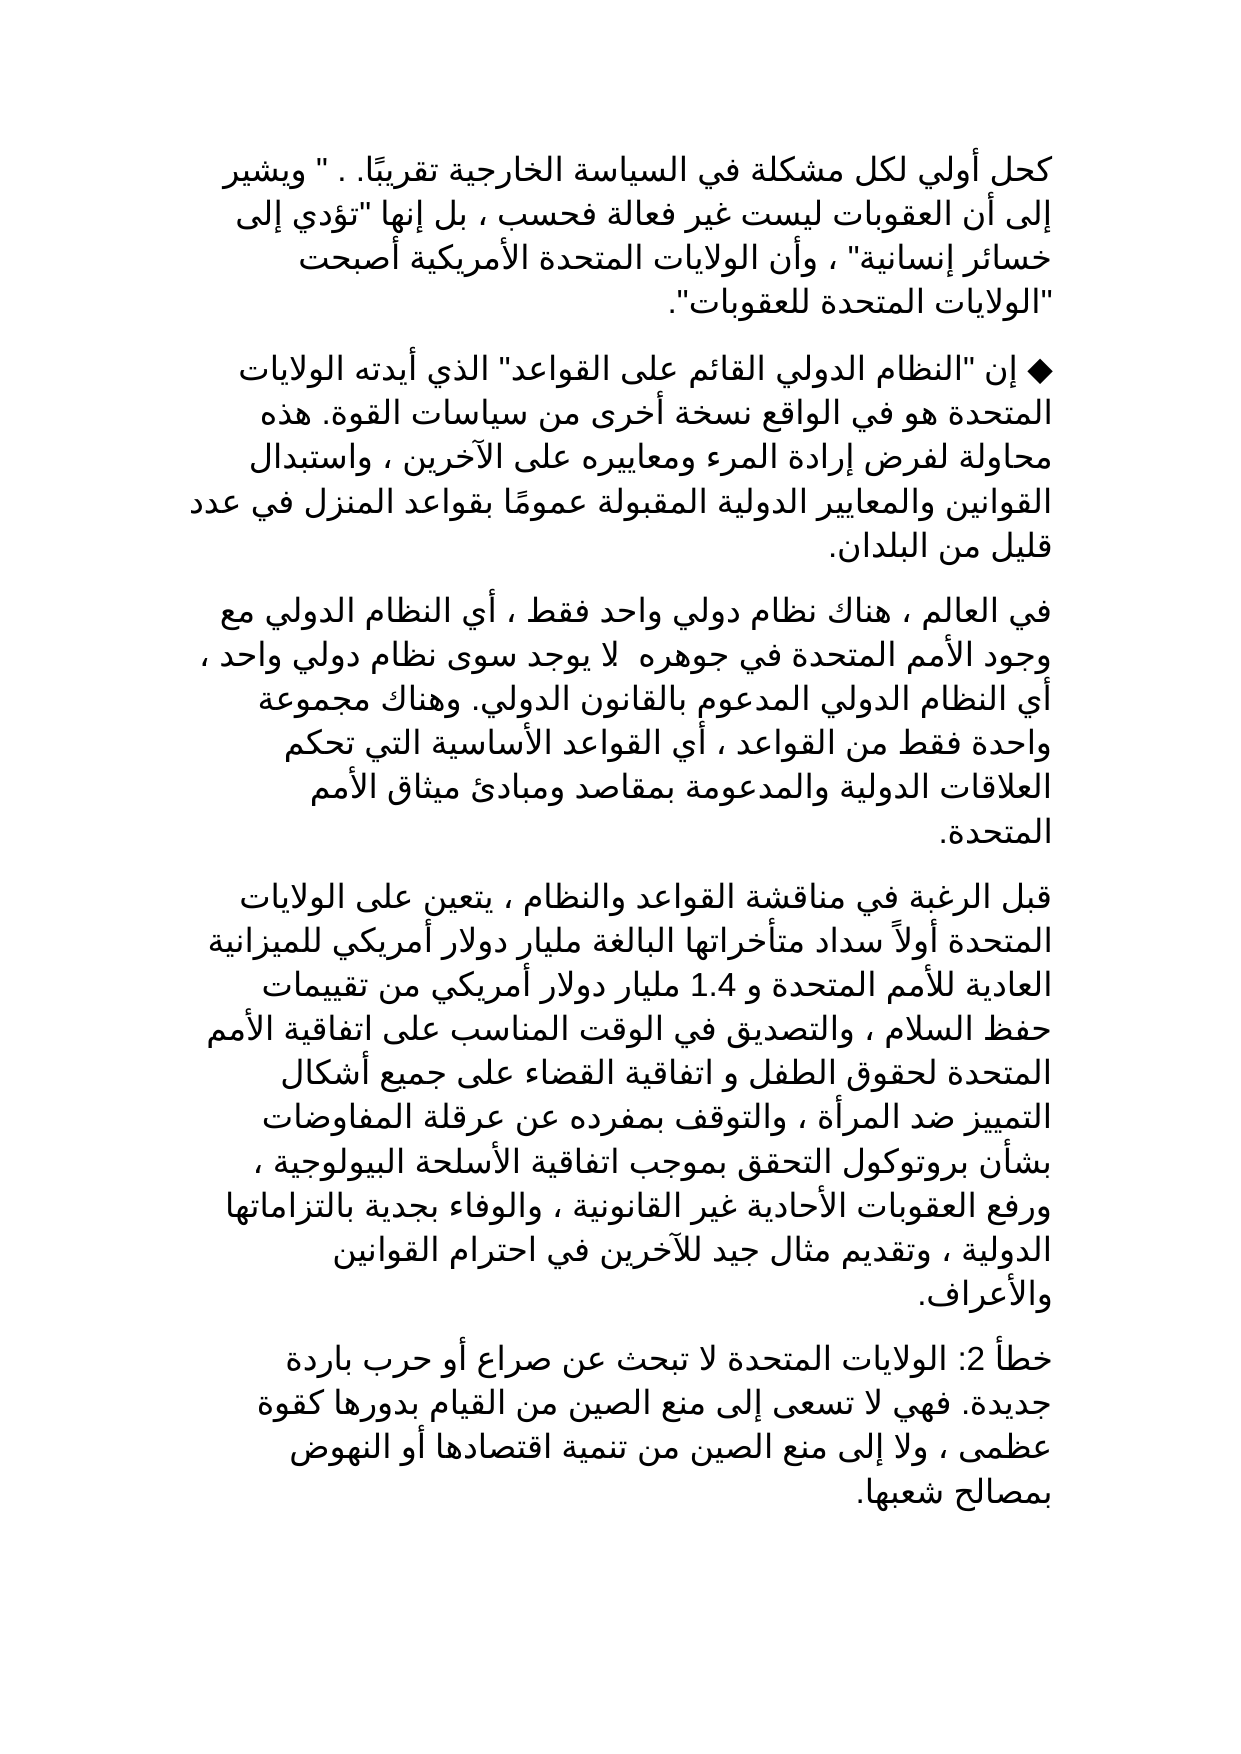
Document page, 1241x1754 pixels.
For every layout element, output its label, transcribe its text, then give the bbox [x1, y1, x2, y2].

text خطأ 2: الولايات المتحدة لا تبحث عن صراع أو حرب باردة جديدة. فهي لا تسعى إلى منع الصين من القيام بدورها كقوة عظمى ، ولا إلى منع الصين من تنمية اقتصادها أو النهوض بمصالح شعبها. [187, 1339, 1053, 1510]
text في العالم ، هناك نظام دولي واحد فقط ، أي النظام الدولي مع وجود الأمم المتحدة في جوهره. لا يوجد سوى نظام دولي واحد ، أي النظام الدولي المدعوم بالقانون الدولي. وهناك مجموعة واحدة فقط من القواعد ، أي القواعد الأساسية التي تحكم العلاقات الدولية والمدعومة بمقاصد ومبادئ ميثاق الأمم المتحدة. [187, 591, 1053, 850]
text قبل الرغبة في مناقشة القواعد والنظام ، يتعين على الولايات المتحدة أولاً سداد متأخراتها البالغة مليار دولار أمريكي للميزانية العادية للأمم المتحدة و 1.4 مليار دولار أمريكي من تقييمات حفظ السلام ، والتصديق في الوقت المناسب على اتفاقية الأمم المتحدة لحقوق الطفل و اتفاقية القضاء على جميع أشكال التمييز ضد المرأة ، والتوقف بمفرده عن عرقلة المفاوضات بشأن بروتوكول التحقق بموجب اتفاقية الأسلحة البيولوجية ، ورفع العقوبات الأحادية غير القانونية ، والوفاء بجدية بالتزاماتها الدولية ، وتقديم مثال جيد للآخرين في احترام القوانين والأعراف. [187, 877, 1053, 1313]
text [187, 150, 1053, 321]
text ◆ إن "النظام الدولي القائم على القواعد" الذي أيدته الولايات المتحدة هو في الواقع نسخة أخرى من سياسات القوة. هذه محاولة لفرض إرادة المرء ومعاييره على الآخرين ، واستبدال القوانين والمعايير الدولية المقبولة عمومًا بقواعد المنزل في عدد قليل من البلدان. [187, 347, 1053, 564]
